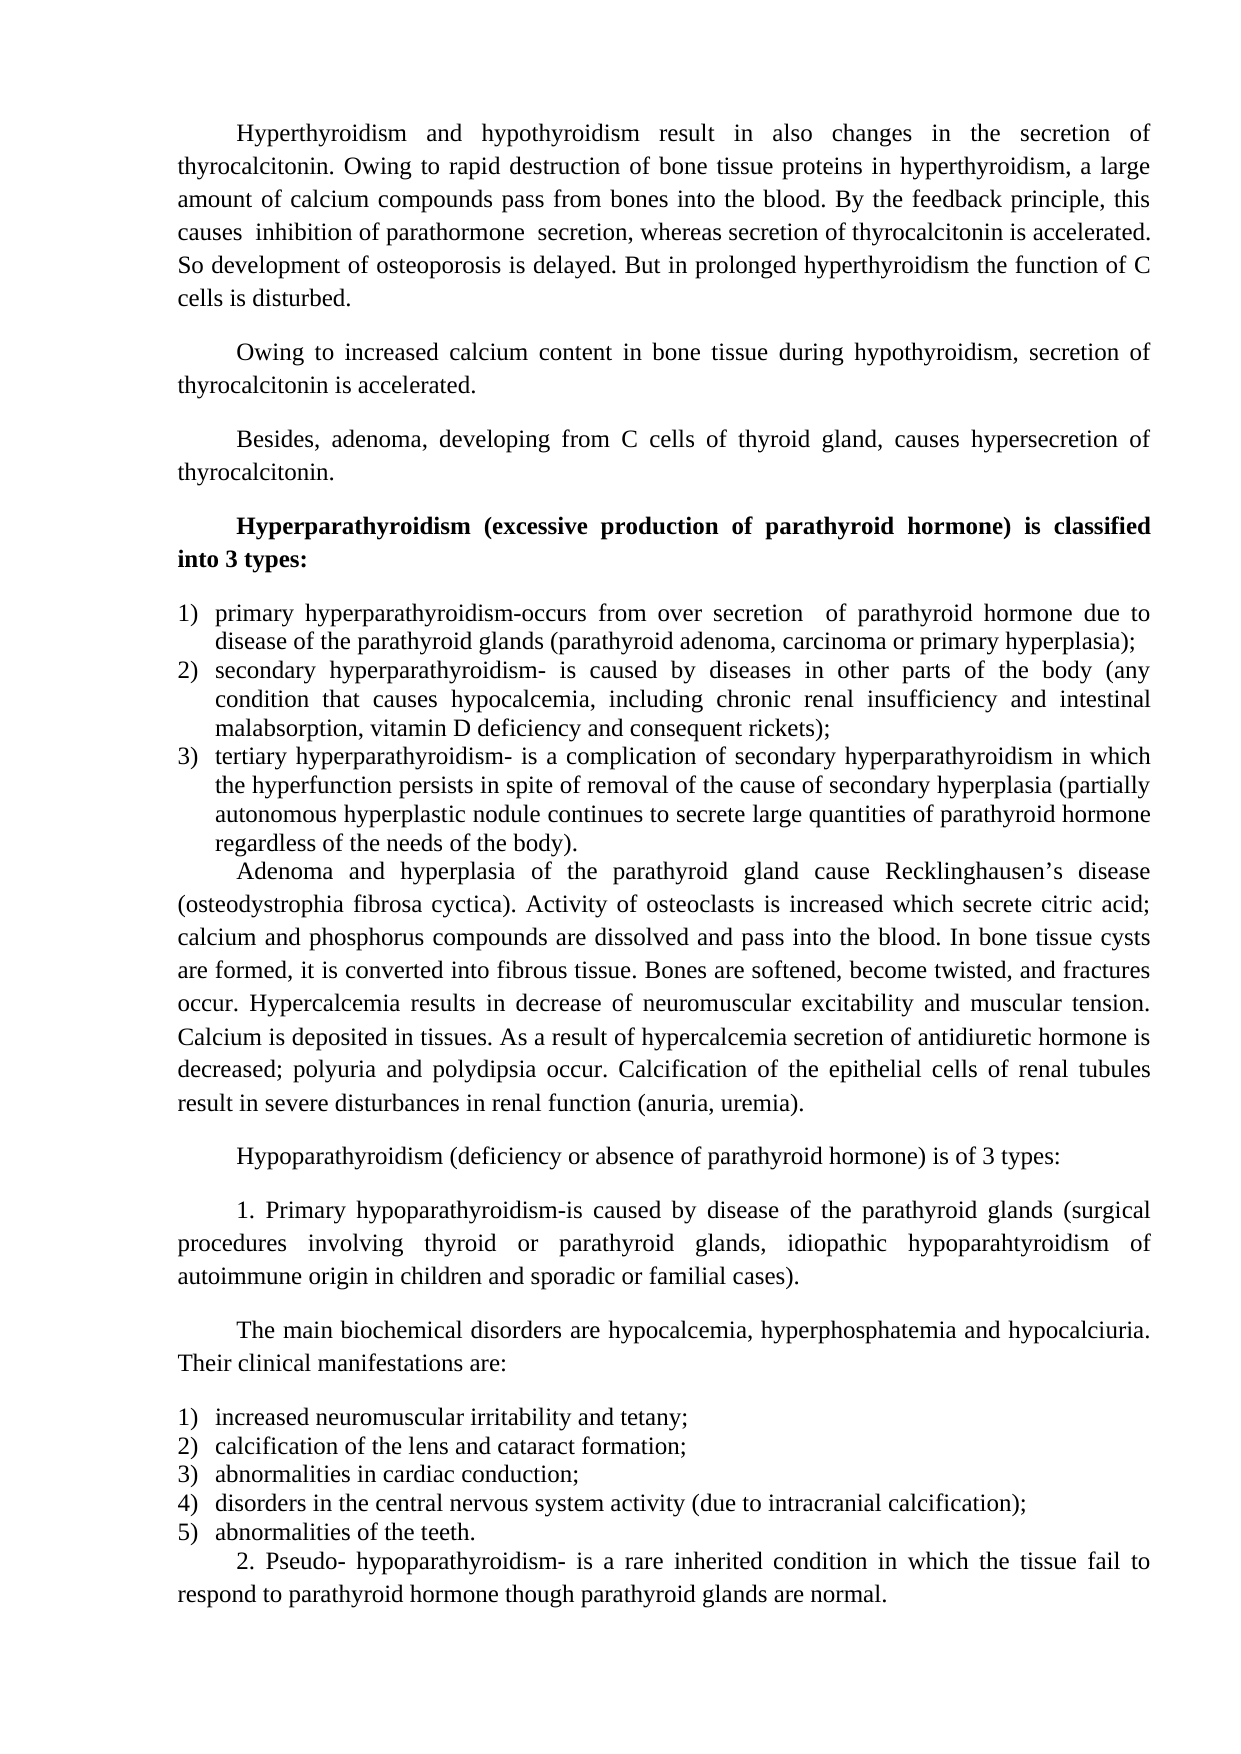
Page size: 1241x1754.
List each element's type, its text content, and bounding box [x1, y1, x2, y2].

text Hyperthyroidism and hypothyroidism result in also changes in the secretion of thyrocalcitonin. Owing to rapid destruction of bone tissue proteins in hyperthyroidism, a large amount of calcium compounds pass from bones into the blood. By the feedback principle, this causes inhibition of parathormone secretion, whereas secretion of thyrocalcitonin is accelerated. So development of osteoporosis is delayed. But in prolonged hyperthyroidism the function of C cells is disturbed. [177, 118, 1152, 312]
text Besides, adenoma, developing from C cells of thyroid gland, causes hypersecretion of thyrocalcitonin. [177, 424, 1152, 486]
text Hypoparathyroidism (deficiency or absence of parathyroid hormone) is of 3 types: [177, 1141, 1152, 1170]
list disorders in the central nervous system activity (due to intracranial calcification); [177, 1488, 1152, 1517]
list abnormalities in cardiac conduction; [177, 1459, 1152, 1488]
text Adenoma and hyperplasia of the parathyroid gland cause Recklinghausen’s disease (osteodystrophia fibrosa cyctica). Activity of osteoclasts is increased which secrete citric acid; calcium and phosphorus compounds are dissolved and pass into the blood. In bone tissue cysts are formed, it is converted into fibrous tissue. Bones are softened, become twisted, and fractures occur. Hypercalcemia results in decrease of neuromuscular excitability and muscular tension. Calcium is deposited in tissues. As a result of hypercalcemia secretion of antidiuretic hormone is decreased; polyuria and polydipsia occur. Calcification of the epithelial cells of renal tubules result in severe disturbances in renal function (anuria, uremia). [177, 856, 1152, 1116]
text 1. Primary hypoparathyroidism-is caused by disease of the parathyroid glands (surgical procedures involving thyroid or parathyroid glands, idiopathic hypoparahtyroidism of autoimmune origin in children and sporadic or familial cases). [177, 1195, 1152, 1290]
text The main biochemical disorders are hypocalcemia, hyperphosphatemia and hypocalciuria. Their clinical manifestations are: [177, 1315, 1152, 1377]
list tertiary hyperparathyroidism- is a complication of secondary hyperparathyroidism in which the hyperfunction persists in spite of removal of the cause of secondary hyperplasia (partially autonomous hyperplastic nodule continues to secrete large quantities of parathyroid hormone regardless of the needs of the body). [177, 741, 1152, 856]
list abnormalities of the teeth. [177, 1517, 1152, 1546]
list calcification of the lens and cataract formation; [177, 1431, 1152, 1459]
list secondary hyperparathyroidism- is caused by diseases in other parts of the body (any condition that causes hypocalcemia, including chronic renal insufficiency and intestinal malabsorption, vitamin D deficiency and consequent rickets); [177, 655, 1152, 741]
list increased neuromuscular irritability and tetany; [177, 1402, 1152, 1431]
text Owing to increased calcium content in bone tissue during hypothyroidism, secretion of thyrocalcitonin is accelerated. [177, 337, 1152, 399]
text 2. Pseudo- hypoparathyroidism- is a rare inherited condition in which the tissue fail to respond to parathyroid hormone though parathyroid glands are normal. [177, 1546, 1152, 1608]
text Hyperparathyroidism (excessive production of parathyroid hormone) is classified into 3 types: [177, 511, 1152, 573]
list primary hyperparathyroidism-occurs from over secretion of parathyroid hormone due to disease of the parathyroid glands (parathyroid adenoma, carcinoma or primary hyperplasia); [177, 598, 1152, 655]
